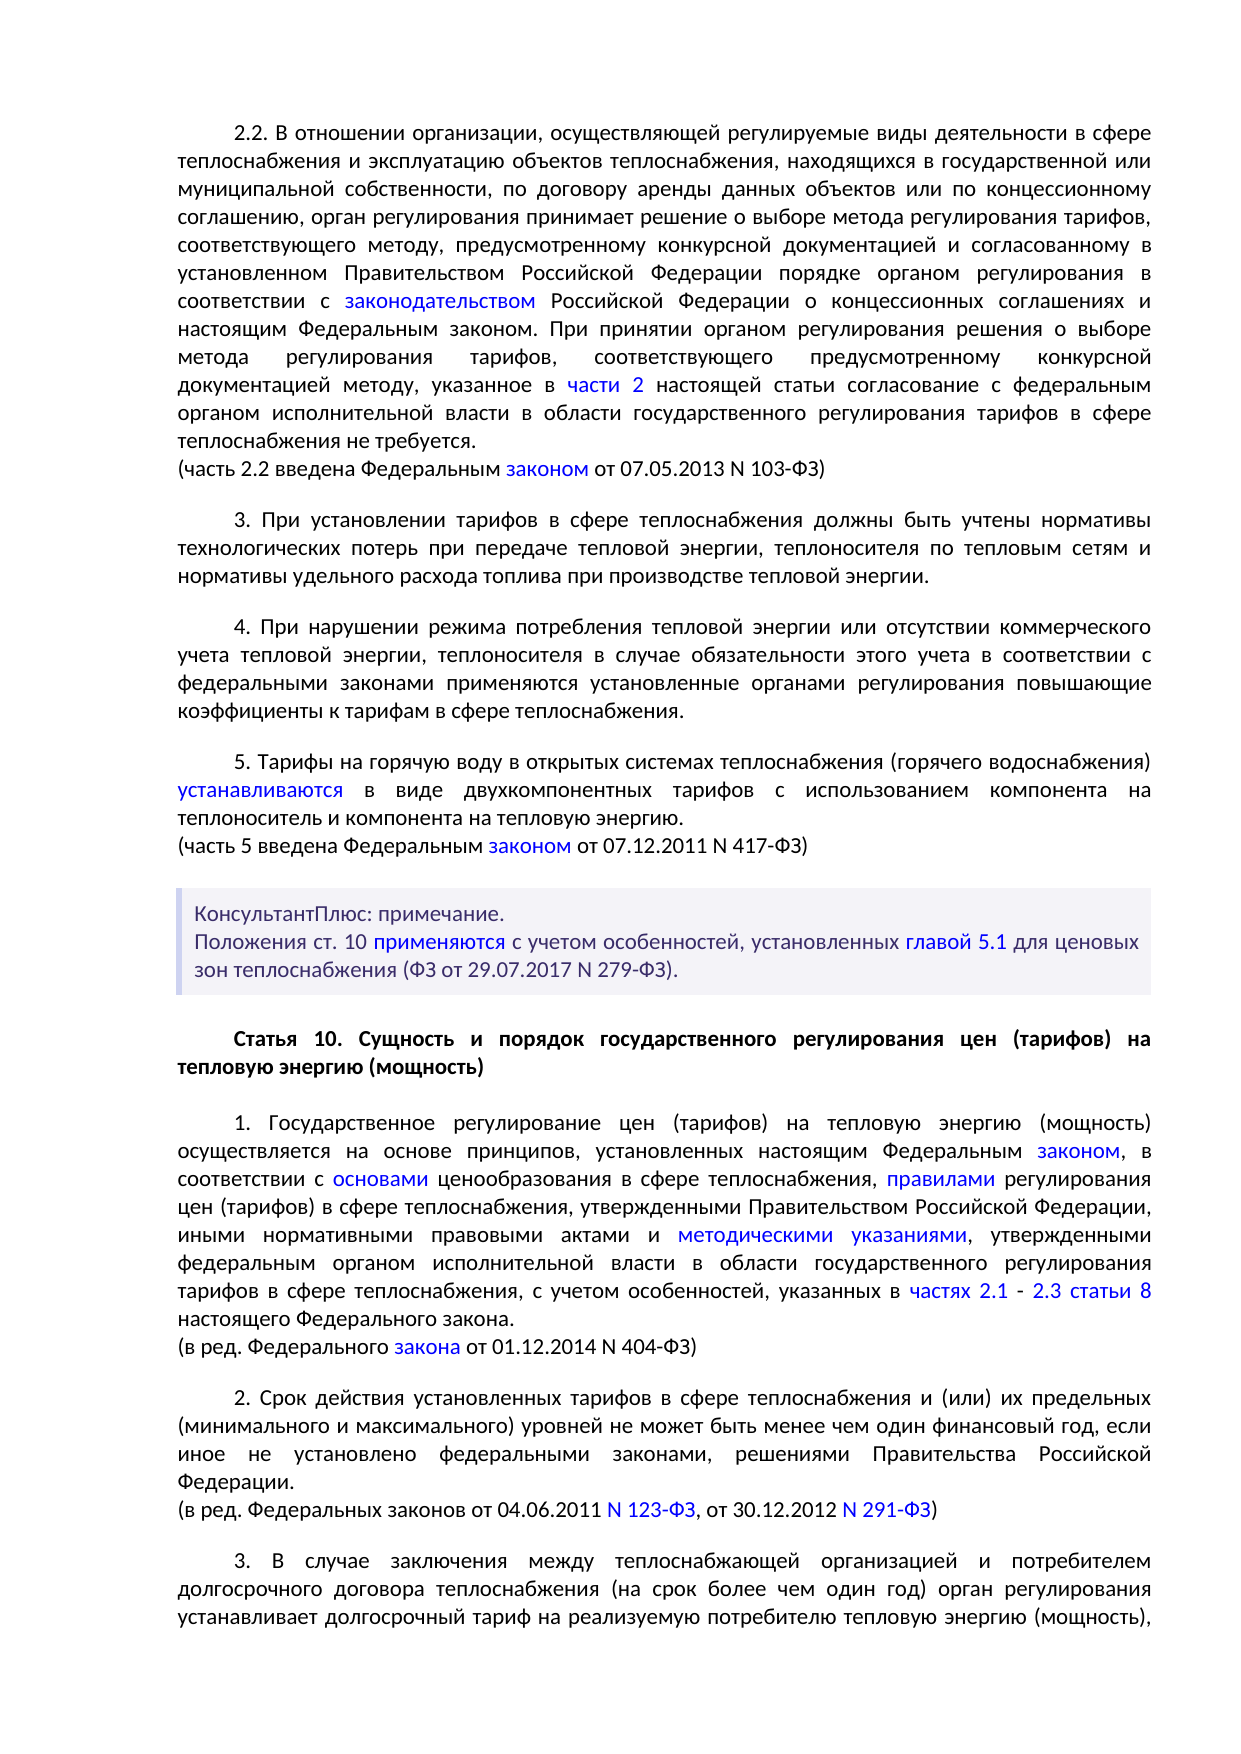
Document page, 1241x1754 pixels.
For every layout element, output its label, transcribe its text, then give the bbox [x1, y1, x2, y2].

title Статья 10. Сущность и порядок государственного регулирования цен (тарифов) на тепловую энергию (мощность) [177, 1024, 1152, 1080]
table_header [176, 888, 182, 995]
text 1. Государственное регулирование цен (тарифов) на тепловую энергию (мощность) осуществляется на основе принципов, установленных настоящим Федеральным законом, в соответствии с основами ценообразования в сфере теплоснабжения, правилами регулирования цен (тарифов) в сфере теплоснабжения, утвержденными Правительством Российской Федерации, иными нормативными правовыми актами и методическими указаниями, утвержденными федеральным органом исполнительной власти в области государственного регулирования тарифов в сфере теплоснабжения, с учетом особенностей, указанных в частях 2.1 - 2.3 статьи 8 настоящего Федерального закона. [177, 1108, 1152, 1332]
text 2.2. В отношении организации, осуществляющей регулируемые виды деятельности в сфере теплоснабжения и эксплуатацию объектов теплоснабжения, находящихся в государственной или муниципальной собственности, по договору аренды данных объектов или по концессионному соглашению, орган регулирования принимает решение о выборе метода регулирования тарифов, соответствующего методу, предусмотренному конкурсной документацией и согласованному в установленном Правительством Российской Федерации порядке органом регулирования в соответствии с законодательством Российской Федерации о концессионных соглашениях и настоящим Федеральным законом. При принятии органом регулирования решения о выборе метода регулирования тарифов, соответствующего предусмотренному конкурсной документацией методу, указанное в части 2 настоящей статьи согласование с федеральным органом исполнительной власти в области государственного регулирования тарифов в сфере теплоснабжения не требуется. [177, 118, 1152, 454]
table_header [182, 888, 194, 995]
text (часть 5 введена Федеральным законом от 07.12.2011 N 417-ФЗ) [177, 831, 1152, 859]
text 3. При установлении тарифов в сфере теплоснабжения должны быть учтены нормативы технологических потерь при передаче тепловой энергии, теплоносителя по тепловым сетям и нормативы удельного расхода топлива при производстве тепловой энергии. [177, 505, 1152, 589]
text (часть 2.2 введена Федеральным законом от 07.05.2013 N 103-ФЗ) [177, 454, 1152, 482]
text 2. Срок действия установленных тарифов в сфере теплоснабжения и (или) их предельных (минимального и максимального) уровней не может быть менее чем один финансовый год, если иное не установлено федеральными законами, решениями Правительства Российской Федерации. [177, 1383, 1152, 1495]
text 5. Тарифы на горячую воду в открытых системах теплоснабжения (горячего водоснабжения) устанавливаются в виде двухкомпонентных тарифов с использованием компонента на теплоноситель и компонента на тепловую энергию. [177, 747, 1152, 831]
text (в ред. Федерального закона от 01.12.2014 N 404-ФЗ) [177, 1332, 1152, 1360]
table_header [1139, 888, 1151, 995]
text 4. При нарушении режима потребления тепловой энергии или отсутствии коммерческого учета тепловой энергии, теплоносителя в случае обязательности этого учета в соответствии с федеральными законами применяются установленные органами регулирования повышающие коэффициенты к тарифам в сфере теплоснабжения. [177, 612, 1152, 724]
text (в ред. Федеральных законов от 04.06.2011 N 123-ФЗ, от 30.12.2012 N 291-ФЗ) [177, 1495, 1152, 1523]
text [177, 1546, 1152, 1630]
table_header КонсультантПлюс: примечание. Положения ст. 10 применяются с учетом особенностей, установленных главой 5.1 для ценовых зон теплоснабжения (ФЗ от 29.07.2017 N 279-ФЗ). [194, 888, 1139, 995]
